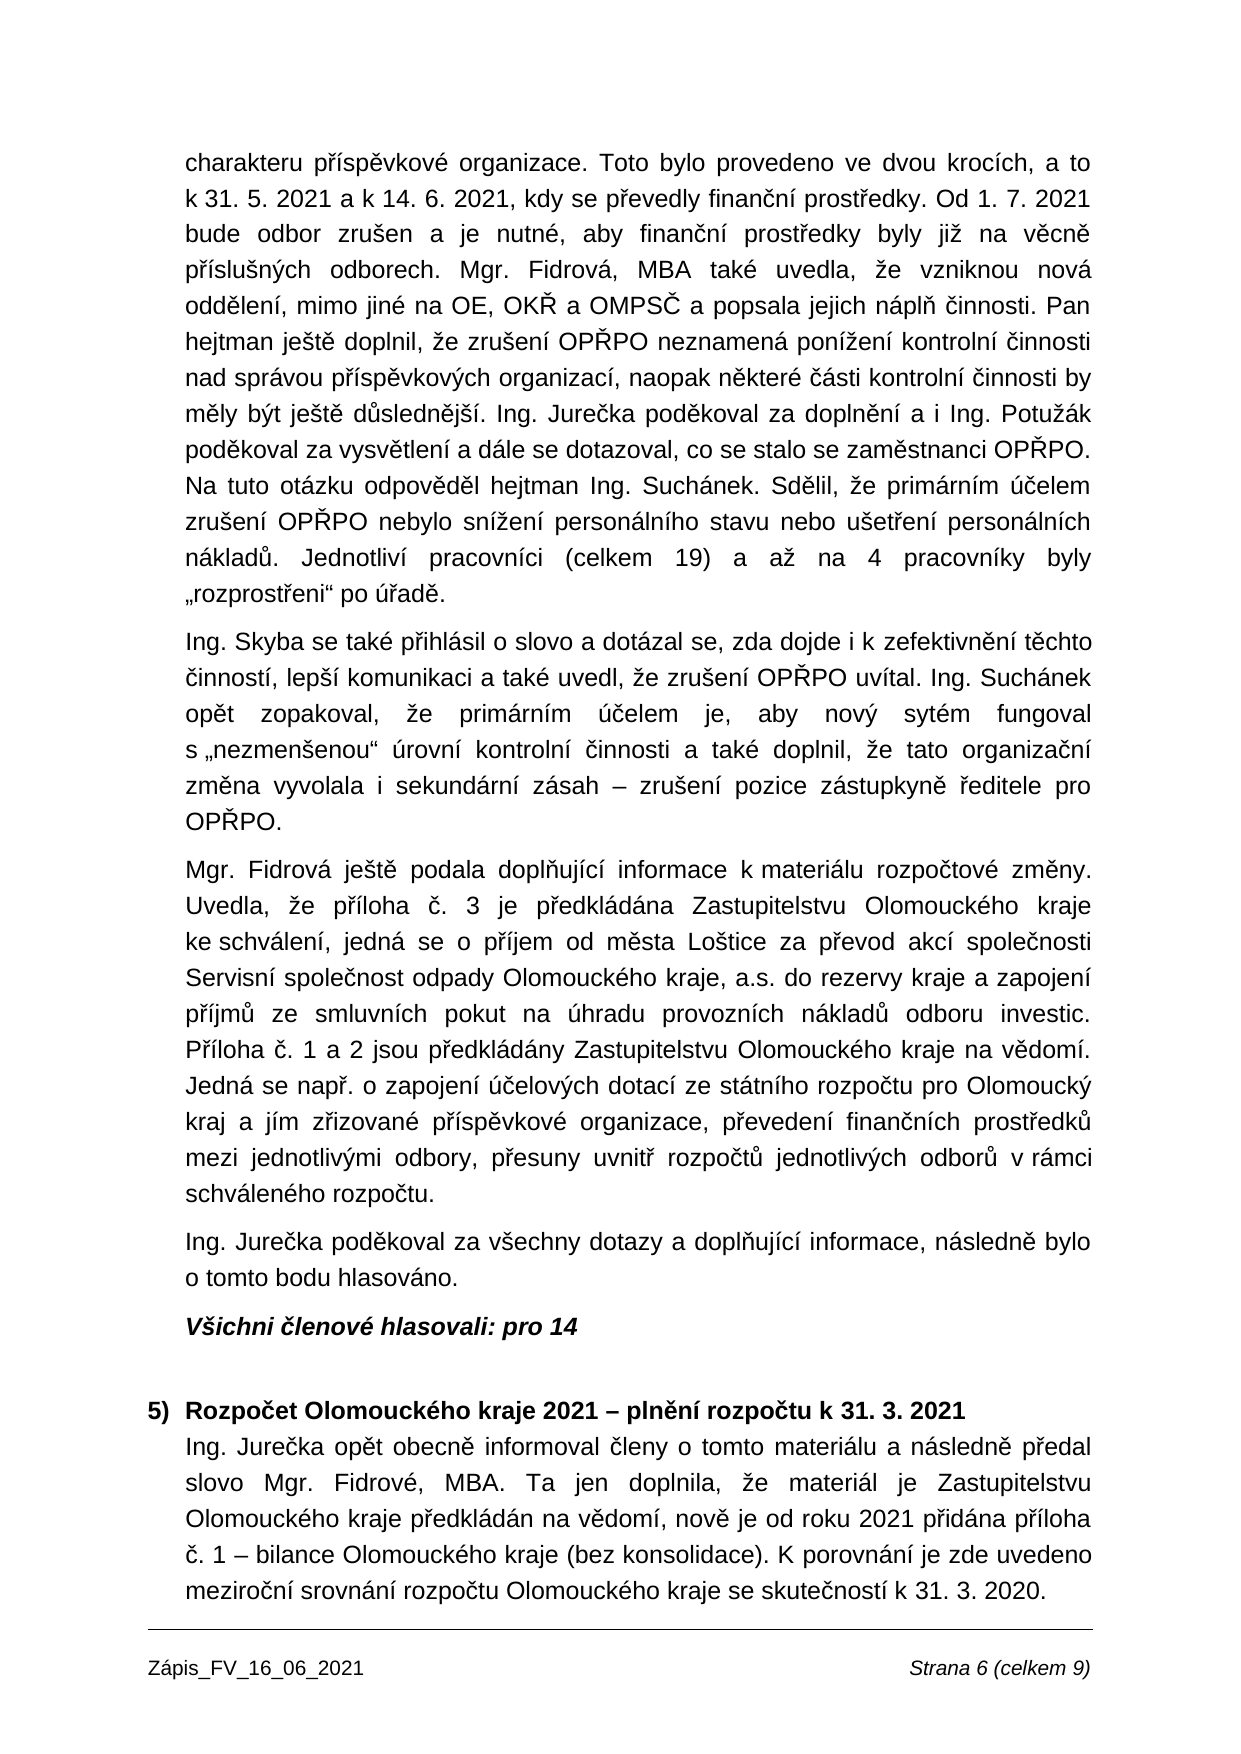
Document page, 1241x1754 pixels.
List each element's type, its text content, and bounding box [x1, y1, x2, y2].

list Ing. Jurečka opět obecně informoval členy o tomto materiálu a následně předal slovo Mgr. Fidrové, MBA. Ta jen doplnila, že materiál je Zastupitelstvu Olomouckého kraje předkládán na vědomí, nově je od roku 2021 přidána příloha č. 1 – bilance Olomouckého kraje (bez konsolidace). K porovnání je zde uvedeno meziroční srovnání rozpočtu Olomouckého kraje se skutečností k 31. 3. 2020. [185, 1432, 1093, 1604]
text Ing. Skyba se také přihlásil o slovo a dotázal se, zda dojde i k zefektivnění těchto činností, lepší komunikaci a také uvedl, že zrušení OPŘPO uvítal. Ing. Suchánek opět zopakoval, že primárním účelem je, aby nový sytém fungoval s „nezmenšenou“ úrovní kontrolní činnosti a také doplnil, že tato organizační změna vyvolala i sekundární zásah – zrušení pozice zástupkyně ředitele pro OPŘPO. [185, 627, 1093, 836]
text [185, 148, 1093, 608]
text Všichni členové hlasovali: pro 14 [185, 1312, 1093, 1340]
text Mgr. Fidrová ještě podala doplňující informace k materiálu rozpočtové změny. Uvedla, že příloha č. 3 je předkládána Zastupitelstvu Olomouckého kraje ke schválení, jedná se o příjem od města Loštice za převod akcí společnosti Servisní společnost odpady Olomouckého kraje, a.s. do rezervy kraje a zapojení příjmů ze smluvních pokut na úhradu provozních nákladů odboru investic. Příloha č. 1 a 2 jsou předkládány Zastupitelstvu Olomouckého kraje na vědomí. Jedná se např. o zapojení účelových dotací ze státního rozpočtu pro Olomoucký kraj a jím zřizované příspěvkové organizace, převedení finančních prostředků mezi jednotlivými odbory, přesuny uvnitř rozpočtů jednotlivých odborů v rámci schváleného rozpočtu. [185, 855, 1093, 1208]
list Rozpočet Olomouckého kraje 2021 – plnění rozpočtu k 31. 3. 2021 [147, 1396, 1093, 1425]
text Ing. Jurečka poděkoval za všechny dotazy a doplňující informace, následně bylo o tomto bodu hlasováno. [185, 1227, 1093, 1292]
